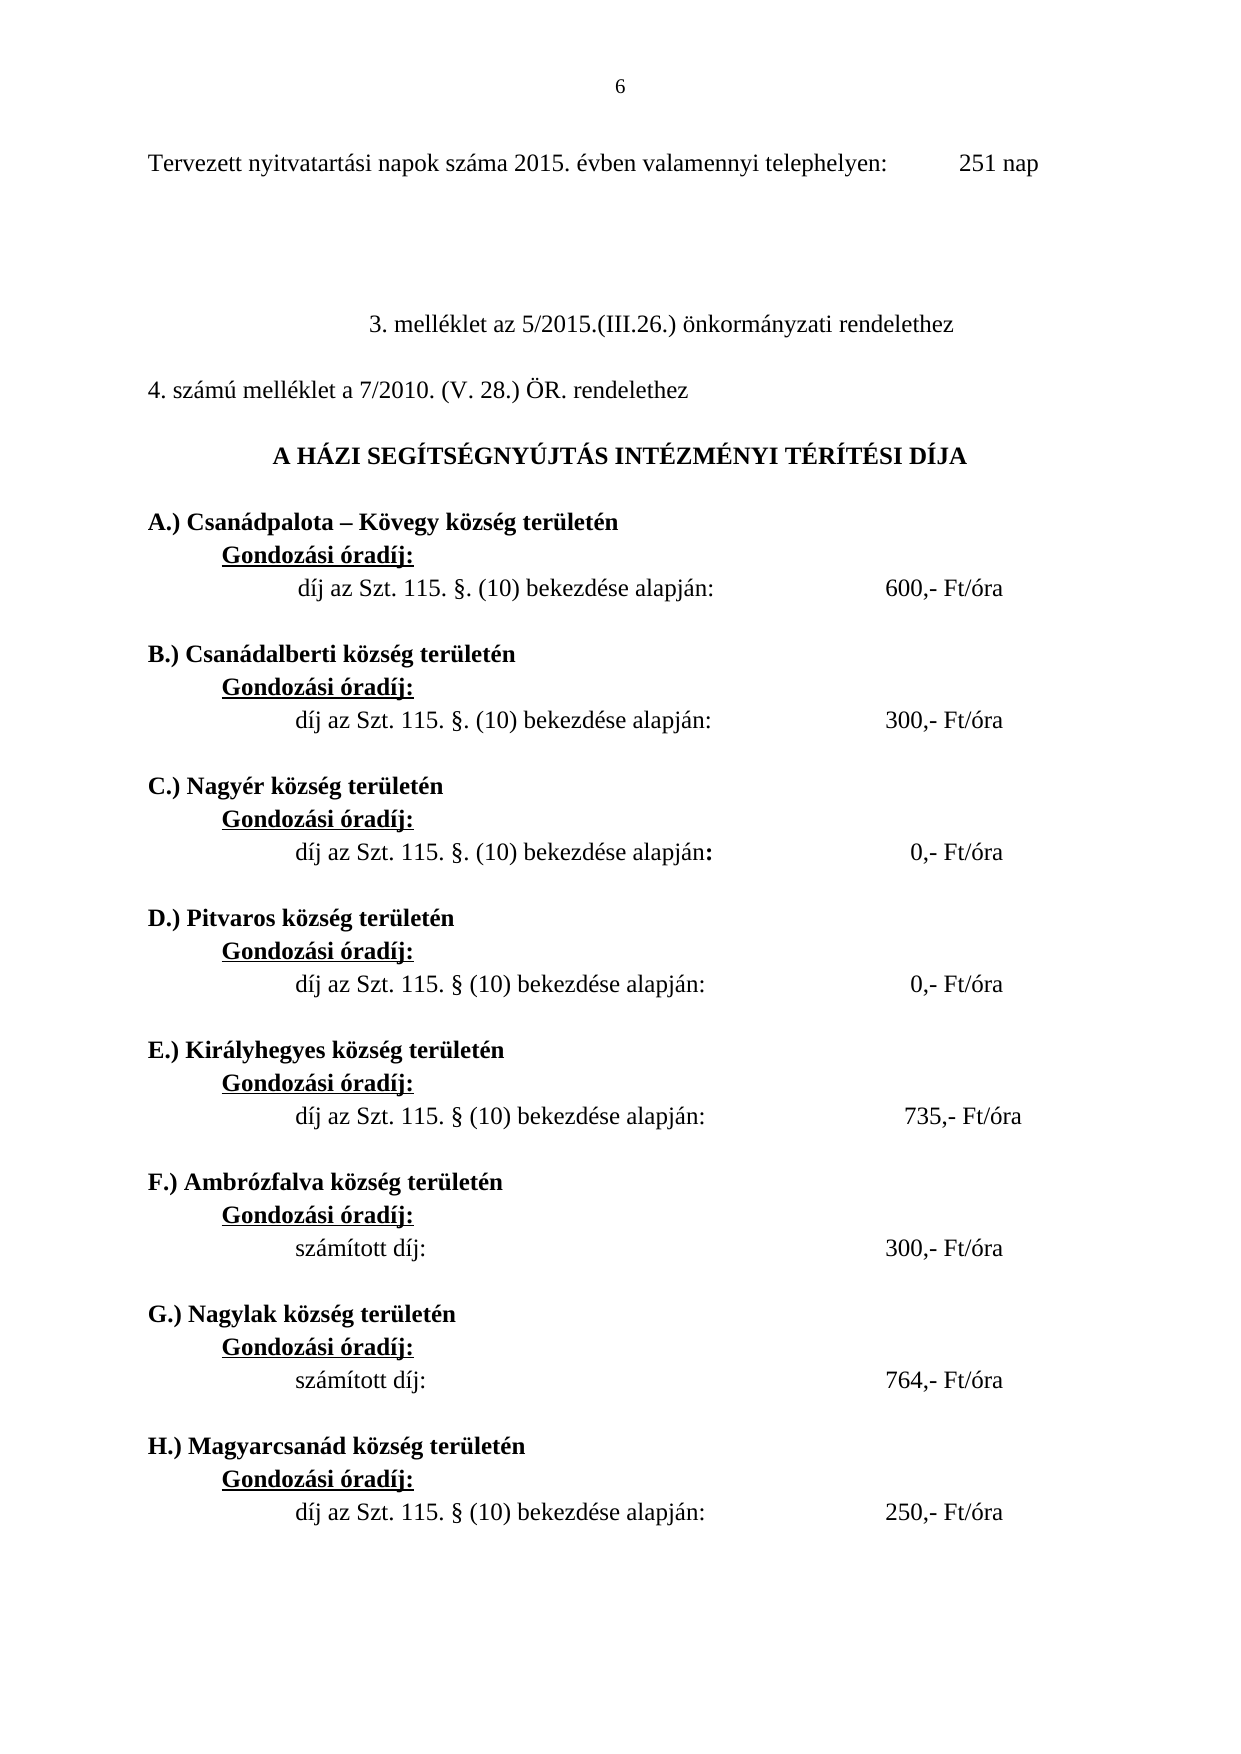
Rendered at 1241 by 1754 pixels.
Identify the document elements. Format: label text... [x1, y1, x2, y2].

text Gondozási óradíj: [148, 672, 1093, 701]
text D.) Pitvaros község területén [148, 903, 1093, 932]
text C.) Nagyér község területén [148, 771, 1093, 799]
text 4. számú melléklet a 7/2010. (V. 28.) ÖR. rendelethez [148, 375, 1093, 404]
text A HÁZI SEGÍTSÉGNYÚJTÁS INTÉZMÉNYI TÉRÍTÉSI DÍJA [148, 441, 1093, 470]
text díj az Szt. 115. § (10) bekezdése alapján: 250,- Ft/óra [148, 1497, 1093, 1526]
text G.) Nagylak község területén [148, 1299, 1093, 1328]
text Gondozási óradíj: [148, 1332, 1093, 1361]
text Gondozási óradíj: [148, 1068, 1093, 1097]
text díj az Szt. 115. §. (10) bekezdése alapján: 300,- Ft/óra [148, 705, 1093, 734]
text számított díj: 764,- Ft/óra [148, 1365, 1093, 1394]
text díj az Szt. 115. §. (10) bekezdése alapján: 600,- Ft/óra [148, 573, 1093, 602]
text E.) Királyhegyes község területén [148, 1035, 1093, 1064]
text Gondozási óradíj: [148, 540, 1093, 569]
text H.) Magyarcsanád község területén [148, 1431, 1093, 1460]
text B.) Csanádalberti község területén [148, 639, 1093, 668]
text Gondozási óradíj: [148, 804, 1093, 832]
text Tervezett nyitvatartási napok száma 2015. évben valamennyi telephelyen: 251 nap [148, 148, 1093, 176]
text számított díj: 300,- Ft/óra [148, 1233, 1093, 1262]
text Gondozási óradíj: [148, 1200, 1093, 1229]
text díj az Szt. 115. §. (10) bekezdése alapján: 0,- Ft/óra [148, 837, 1093, 866]
text díj az Szt. 115. § (10) bekezdése alapján: 735,- Ft/óra [148, 1101, 1093, 1130]
text Gondozási óradíj: [148, 1464, 1093, 1493]
text díj az Szt. 115. § (10) bekezdése alapján: 0,- Ft/óra [148, 969, 1093, 998]
text Gondozási óradíj: [148, 936, 1093, 964]
text 3. melléklet az 5/2015.(III.26.) önkormányzati rendelethez [148, 309, 1093, 338]
text F.) Ambrózfalva község területén [148, 1167, 1093, 1196]
text A.) Csanádpalota – Kövegy község területén [148, 507, 1093, 536]
